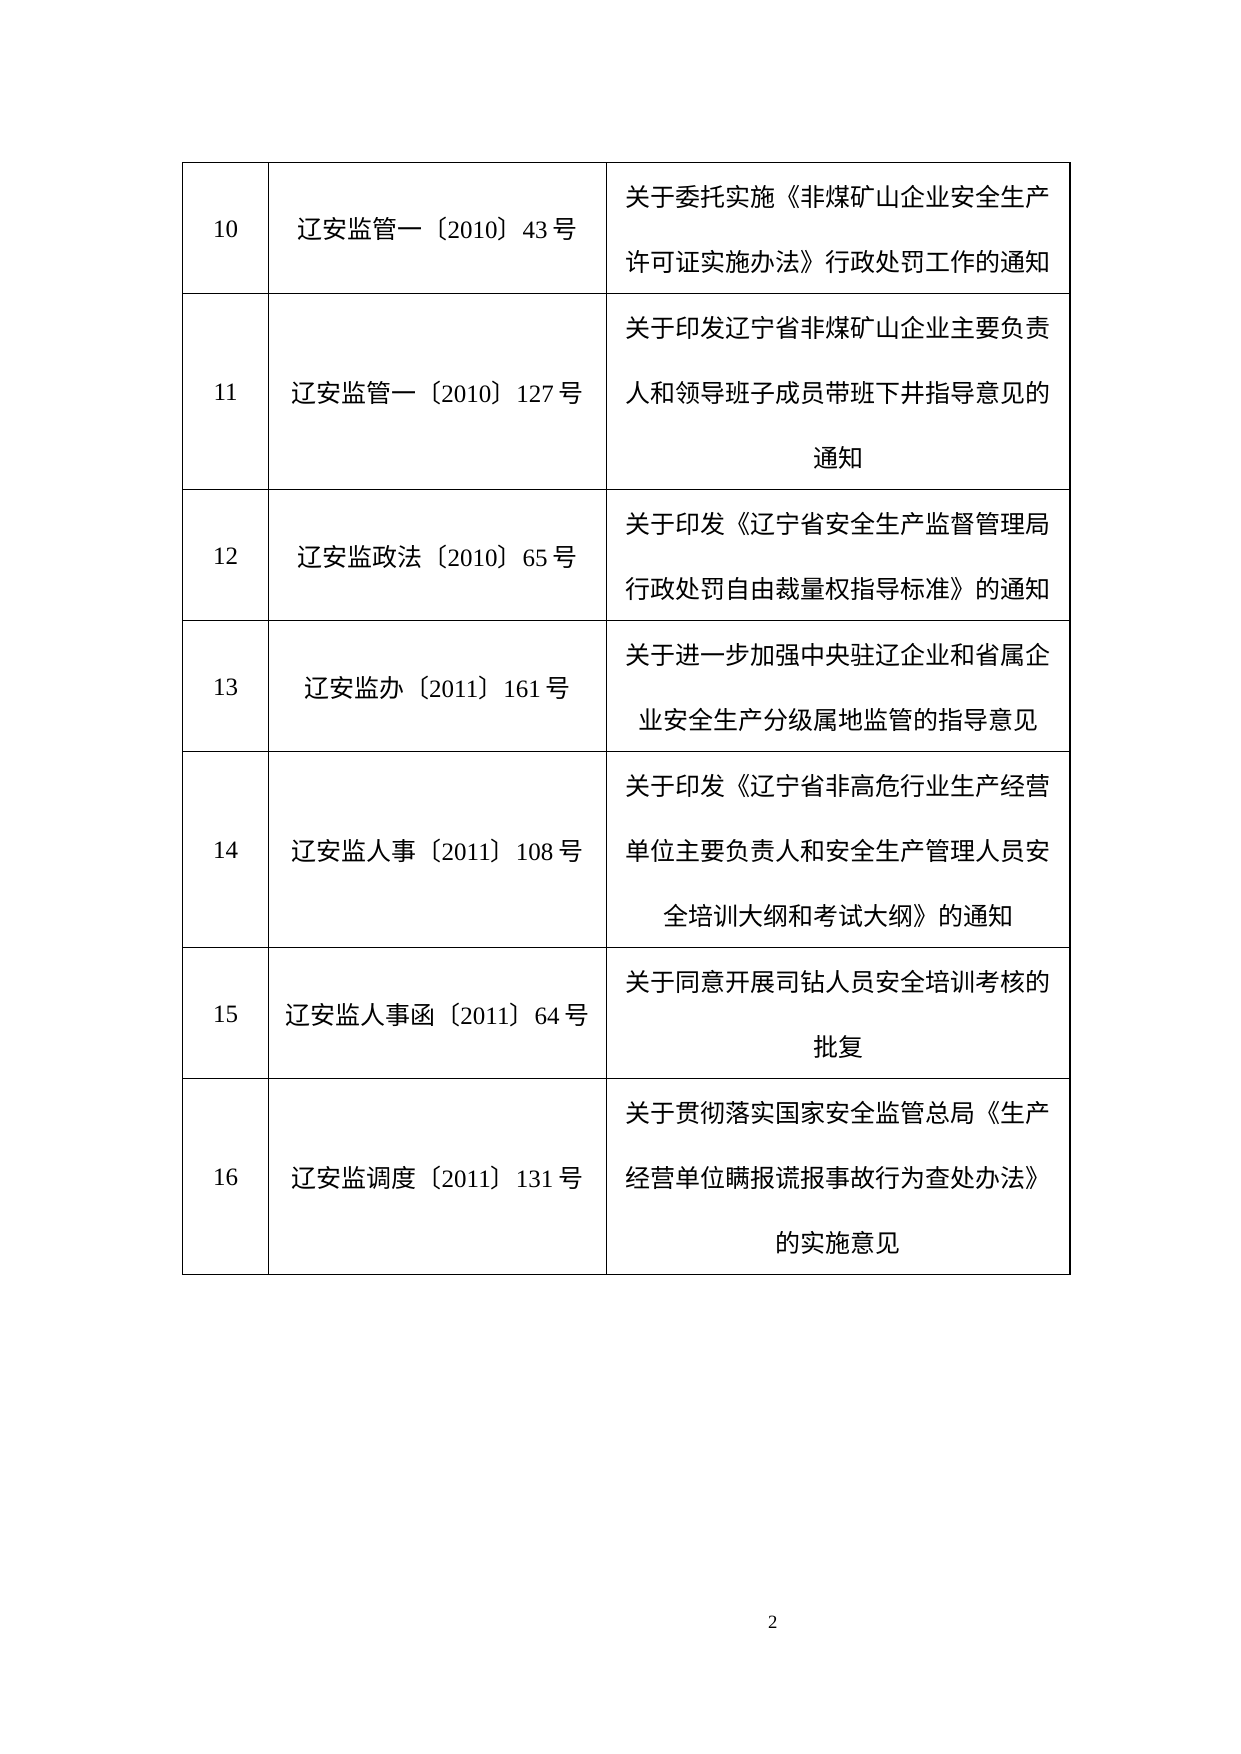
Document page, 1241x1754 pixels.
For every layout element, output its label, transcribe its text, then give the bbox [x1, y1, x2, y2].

table_cell 关于印发《辽宁省非高危行业生产经营单位主要负责人和安全生产管理人员安全培训大纲和考试大纲》的通知 [607, 752, 1069, 947]
table_cell 14 [183, 752, 268, 947]
table_cell 16 [183, 1079, 268, 1274]
table_cell 13 [183, 621, 268, 751]
table_cell 关于进一步加强中央驻辽企业和省属企业安全生产分级属地监管的指导意见 [607, 621, 1069, 751]
table_cell 关于委托实施《非煤矿山企业安全生产许可证实施办法》行政处罚工作的通知 [607, 163, 1069, 293]
table_cell 12 [183, 490, 268, 620]
table_cell 关于贯彻落实国家安全监管总局《生产经营单位瞒报谎报事故行为查处办法》的实施意见 [607, 1079, 1069, 1274]
table_cell 关于印发《辽宁省安全生产监督管理局行政处罚自由裁量权指导标准》的通知 [607, 490, 1069, 620]
table_cell 辽安监人事〔2011〕108号 [269, 752, 606, 947]
table_cell 10 [183, 163, 268, 293]
table_cell 辽安监管一〔2010〕127号 [269, 294, 606, 489]
table_cell 辽安监政法〔2010〕65号 [269, 490, 606, 620]
table_cell 辽安监办〔2011〕161号 [269, 621, 606, 751]
table_cell 关于同意开展司钻人员安全培训考核的批复 [607, 948, 1069, 1078]
table_cell 辽安监管一〔2010〕43号 [269, 163, 606, 293]
table_cell 辽安监人事函〔2011〕64号 [269, 948, 606, 1078]
table_cell 辽安监调度〔2011〕131号 [269, 1079, 606, 1274]
table_cell 11 [183, 294, 268, 489]
table_cell 15 [183, 948, 268, 1078]
table_cell 关于印发辽宁省非煤矿山企业主要负责人和领导班子成员带班下井指导意见的通知 [607, 294, 1069, 489]
